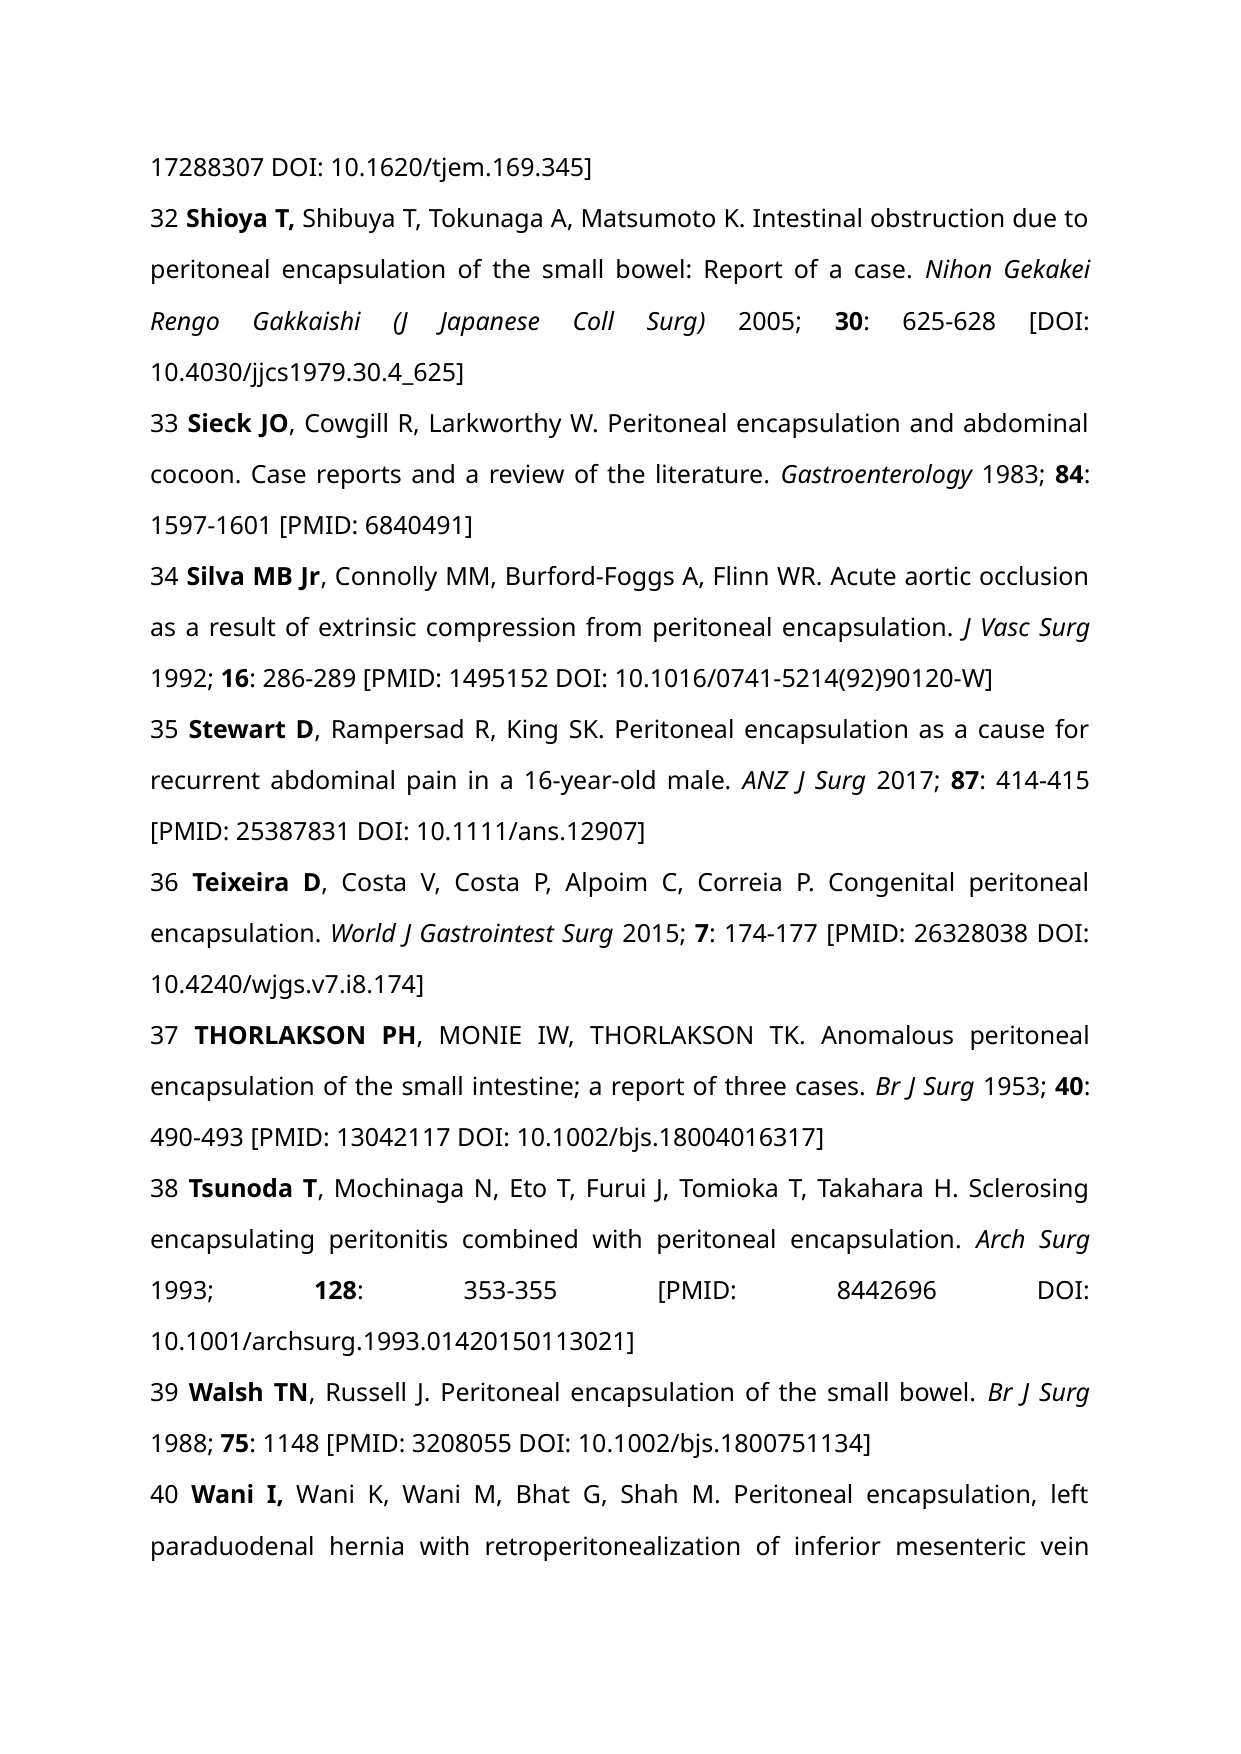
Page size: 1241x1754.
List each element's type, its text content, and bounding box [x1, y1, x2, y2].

text 34 Silva MB Jr, Connolly MM, Burford-Foggs A, Flinn WR. Acute aortic occlusion as a result of extrinsic compression from peritoneal encapsulation. J Vasc Surg 1992; 16: 286-289 [PMID: 1495152 DOI: 10.1016/0741-5214(92)90120-W] [150, 558, 1090, 694]
text 33 Sieck JO, Cowgill R, Larkworthy W. Peritoneal encapsulation and abdominal cocoon. Case reports and a review of the literature. Gastroenterology 1983; 84: 1597-1601 [PMID: 6840491] [150, 405, 1090, 541]
text 32 Shioya T, Shibuya T, Tokunaga A, Matsumoto K. Intestinal obstruction due to peritoneal encapsulation of the small bowel: Report of a case. Nihon Gekakei Rengo Gakkaishi (J Japanese Coll Surg) 2005; 30: 625-628 [DOI: 10.4030/jjcs1979.30.4_625] [150, 201, 1090, 388]
text 35 Stewart D, Rampersad R, King SK. Peritoneal encapsulation as a cause for recurrent abdominal pain in a 16-year-old male. ANZ J Surg 2017; 87: 414-415 [PMID: 25387831 DOI: 10.1111/ans.12907] [150, 711, 1090, 848]
text 38 Tsunoda T, Mochinaga N, Eto T, Furui J, Tomioka T, Takahara H. Sclerosing encapsulating peritonitis combined with peritoneal encapsulation. Arch Surg 1993; 128: 353-355 [PMID: 8442696 DOI: 10.1001/archsurg.1993.01420150113021] [150, 1171, 1090, 1358]
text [150, 1477, 1090, 1562]
text 36 Teixeira D, Costa V, Costa P, Alpoim C, Correia P. Congenital peritoneal encapsulation. World J Gastrointest Surg 2015; 7: 174-177 [PMID: 26328038 DOI: 10.4240/wjgs.v7.i8.174] [150, 864, 1090, 1001]
text 39 Walsh TN, Russell J. Peritoneal encapsulation of the small bowel. Br J Surg 1988; 75: 1148 [PMID: 3208055 DOI: 10.1002/bjs.1800751134] [150, 1375, 1090, 1460]
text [150, 150, 1090, 184]
text 37 THORLAKSON PH, MONIE IW, THORLAKSON TK. Anomalous peritoneal encapsulation of the small intestine; a report of three cases. Br J Surg 1953; 40: 490-493 [PMID: 13042117 DOI: 10.1002/bjs.18004016317] [150, 1018, 1090, 1154]
